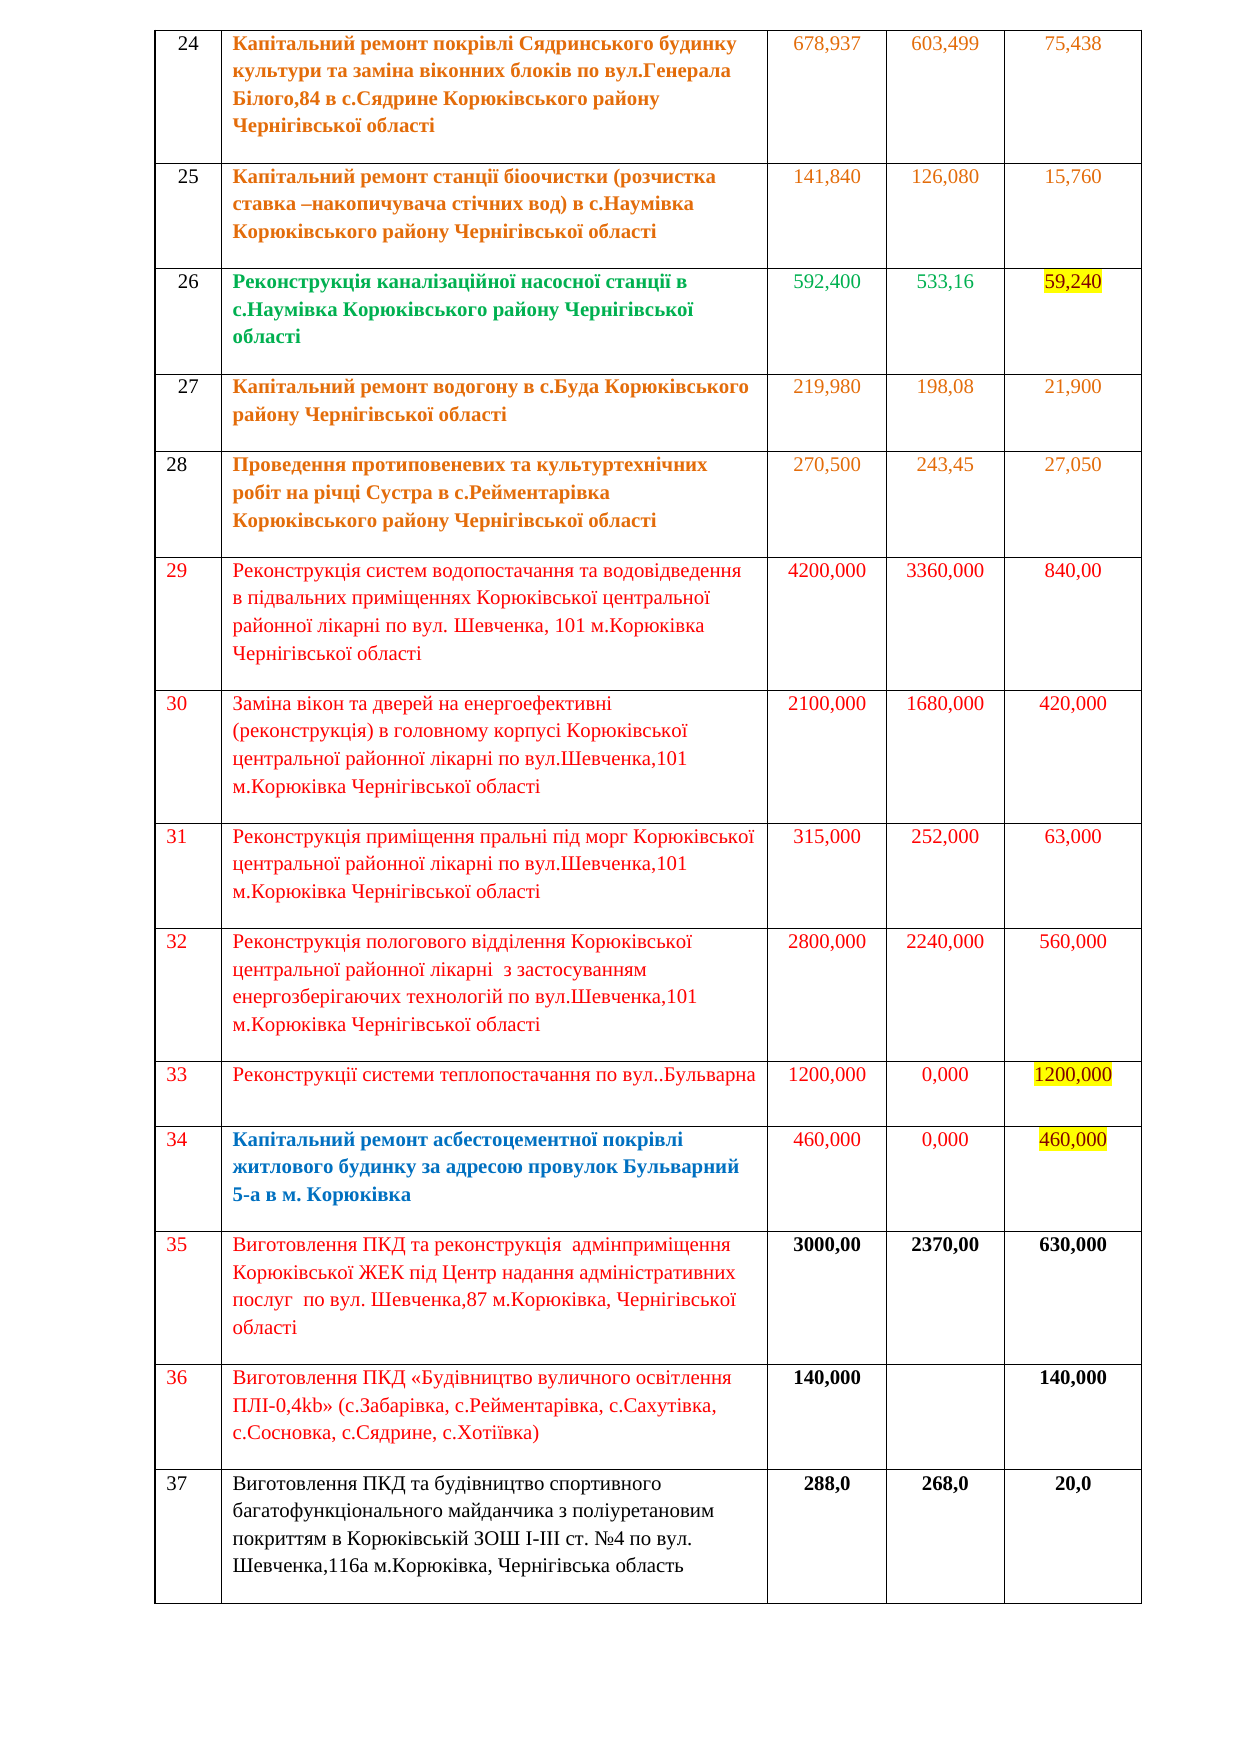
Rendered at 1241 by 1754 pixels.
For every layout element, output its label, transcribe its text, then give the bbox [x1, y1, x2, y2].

table_cell 141,840 [768, 164, 886, 268]
table_cell 26 [156, 269, 221, 373]
table_cell 30 [156, 691, 221, 823]
table_cell 2100,000 [768, 691, 886, 823]
table_cell 630,000 [1005, 1232, 1141, 1364]
table_cell 2240,000 [887, 929, 1004, 1061]
table_cell 32 [156, 929, 221, 1061]
table_cell 24 [156, 31, 221, 163]
table_cell Виготовлення ПКД «Будівництво вуличного освітлення ПЛІ-0,4kb» (с.Забарівка, с.Рейментарівка, с.Сахутівка, с.Сосновка, с.Сядрине, с.Хотіївка) [222, 1365, 767, 1469]
table_cell 420,000 [1005, 691, 1141, 823]
table_cell Капітальний ремонт станції біоочистки (розчистка ставка –накопичувача стічних вод) в с.Наумівка Корюківського району Чернігівської області [222, 164, 767, 268]
table_cell 63,000 [1005, 824, 1141, 928]
table_cell 315,000 [768, 824, 886, 928]
table_cell Виготовлення ПКД та будівництво спортивного багатофункціонального майданчика з поліуретановим покриттям в Корюківській ЗОШ І-ІІІ ст. №4 по вул. Шевченка,116а м.Корюківка, Чернігівська область [222, 1470, 767, 1602]
table_cell 29 [156, 558, 221, 690]
table_cell 460,000 [1005, 1127, 1141, 1231]
table_cell 35 [156, 1232, 221, 1364]
table_cell Реконструкції системи теплопостачання по вул..Бульварна [222, 1062, 767, 1126]
table_cell Проведення протиповеневих та культуртехнічних робіт на річці Сустра в с.Рейментарівка Корюківського району Чернігівської області [222, 452, 767, 557]
table_cell 603,499 [887, 31, 1004, 163]
table_cell 460,000 [768, 1127, 886, 1231]
table_cell 33 [156, 1062, 221, 1126]
table_cell 270,500 [768, 452, 886, 557]
table_cell Реконструкція каналізаційної насосної станції в с.Наумівка Корюківського району Чернігівської області [222, 269, 767, 373]
table_cell 34 [156, 1127, 221, 1231]
table_cell 36 [156, 1365, 221, 1469]
table_cell 31 [156, 824, 221, 928]
table_cell [887, 1365, 1004, 1469]
table_cell 219,980 [768, 375, 886, 451]
table_cell Капітальний ремонт водогону в с.Буда Корюківського району Чернігівської області [222, 375, 767, 451]
table_cell 37 [156, 1470, 221, 1602]
table_cell 140,000 [1005, 1365, 1141, 1469]
table_cell 243,45 [887, 452, 1004, 557]
table_cell 15,760 [1005, 164, 1141, 268]
table_cell 59,240 [1005, 269, 1141, 373]
table_cell Заміна вікон та дверей на енергоефективні (реконструкція) в головному корпусі Корюківської центральної районної лікарні по вул.Шевченка,101 м.Корюківка Чернігівської області [222, 691, 767, 823]
table_cell Виготовлення ПКД та реконструкція адмінприміщення Корюківської ЖЕК під Центр надання адміністративних послуг по вул. Шевченка,87 м.Корюківка, Чернігівської області [222, 1232, 767, 1364]
table_cell 288,0 [768, 1470, 886, 1602]
table_cell 0,000 [887, 1062, 1004, 1126]
table_cell Капітальний ремонт покрівлі Сядринського будинку культури та заміна віконних блоків по вул.Генерала Білого,84 в с.Сядрине Корюківського району Чернігівської області [222, 31, 767, 163]
table_cell 1200,000 [768, 1062, 886, 1126]
table_cell 252,000 [887, 824, 1004, 928]
table_cell Реконструкція приміщення пральні під морг Корюківської центральної районної лікарні по вул.Шевченка,101 м.Корюківка Чернігівської області [222, 824, 767, 928]
table_cell 560,000 [1005, 929, 1141, 1061]
table_cell 25 [156, 164, 221, 268]
table_cell 533,16 [887, 269, 1004, 373]
table_cell 1680,000 [887, 691, 1004, 823]
table_cell 678,937 [768, 31, 886, 163]
table_cell Реконструкція систем водопостачання та водовідведення в підвальних приміщеннях Корюківської центральної районної лікарні по вул. Шевченка, 101 м.Корюківка Чернігівської області [222, 558, 767, 690]
table_cell 3000,00 [768, 1232, 886, 1364]
table_cell 840,00 [1005, 558, 1141, 690]
table_cell 3360,000 [887, 558, 1004, 690]
table_cell 27,050 [1005, 452, 1141, 557]
table_cell 27 [156, 375, 221, 451]
table_cell 1200,000 [1005, 1062, 1141, 1126]
table_cell 2370,00 [887, 1232, 1004, 1364]
table_cell Реконструкція пологового відділення Корюківської центральної районної лікарні з застосуванням енергозберігаючих технологій по вул.Шевченка,101 м.Корюківка Чернігівської області [222, 929, 767, 1061]
table_cell 28 [156, 452, 221, 557]
table_cell 2800,000 [768, 929, 886, 1061]
table_cell 592,400 [768, 269, 886, 373]
table_cell 20,0 [1005, 1470, 1141, 1602]
table_cell 21,900 [1005, 375, 1141, 451]
table_cell 268,0 [887, 1470, 1004, 1602]
table_cell 4200,000 [768, 558, 886, 690]
table_cell 126,080 [887, 164, 1004, 268]
table_cell 75,438 [1005, 31, 1141, 163]
table_cell 0,000 [887, 1127, 1004, 1231]
table_cell 140,000 [768, 1365, 886, 1469]
table_cell 198,08 [887, 375, 1004, 451]
table_cell Капітальний ремонт асбестоцементної покрівлі житлового будинку за адресою провулок Бульварний 5-а в м. Корюківка [222, 1127, 767, 1231]
